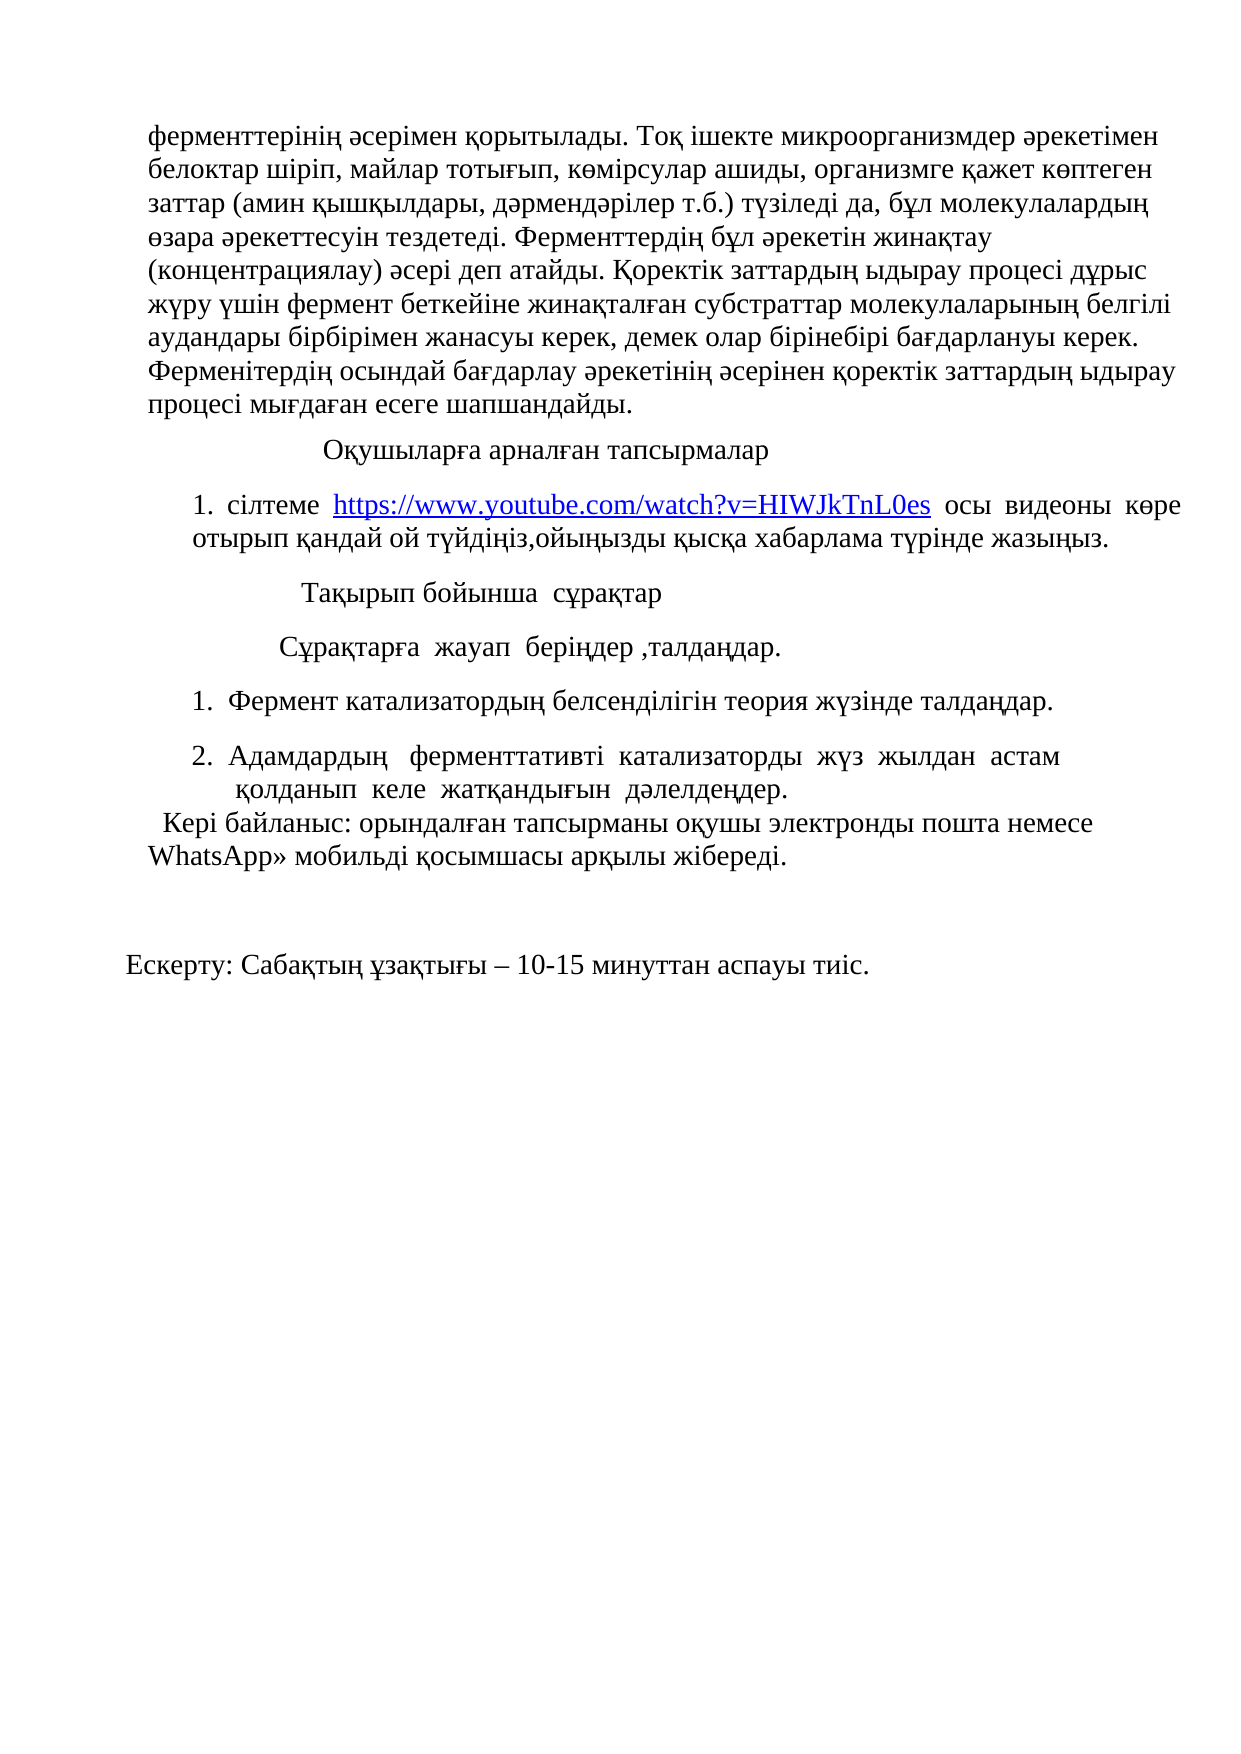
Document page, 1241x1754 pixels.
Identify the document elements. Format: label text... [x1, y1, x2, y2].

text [148, 118, 1181, 420]
text Ескерту: Сабақтың ұзақтығы – 10-15 минуттан аспауы тиіс. [118, 947, 1181, 981]
text қолданып келе жатқандығын дәлелдеңдер. [148, 771, 1181, 805]
text Кері байланыс: орындалған тапсырманы оқушы электронды пошта немесе WhatsApp» мобильді қосымшасы арқылы жібереді. [148, 805, 1181, 872]
text Тақырып бойынша сұрақтар [148, 575, 1181, 608]
text Оқушыларға арналған тапсырмалар [148, 432, 1181, 466]
text 1. Фермент катализатордың белсенділігін теория жүзінде талдаңдар. [148, 683, 1181, 717]
text 2. Адамдардың ферменттативті катализаторды жүз жылдан астам [148, 738, 1181, 771]
text Сұрақтарға жауап беріңдер ,талдаңдар. [148, 629, 1181, 663]
text 1. сілтеме https://www.youtube.com/watch?v=HIWJkTnL0es осы видеоны көре отырып қандай ой түйдіңіз,ойыңызды қысқа хабарлама түрінде жазыңыз. [192, 487, 1181, 554]
